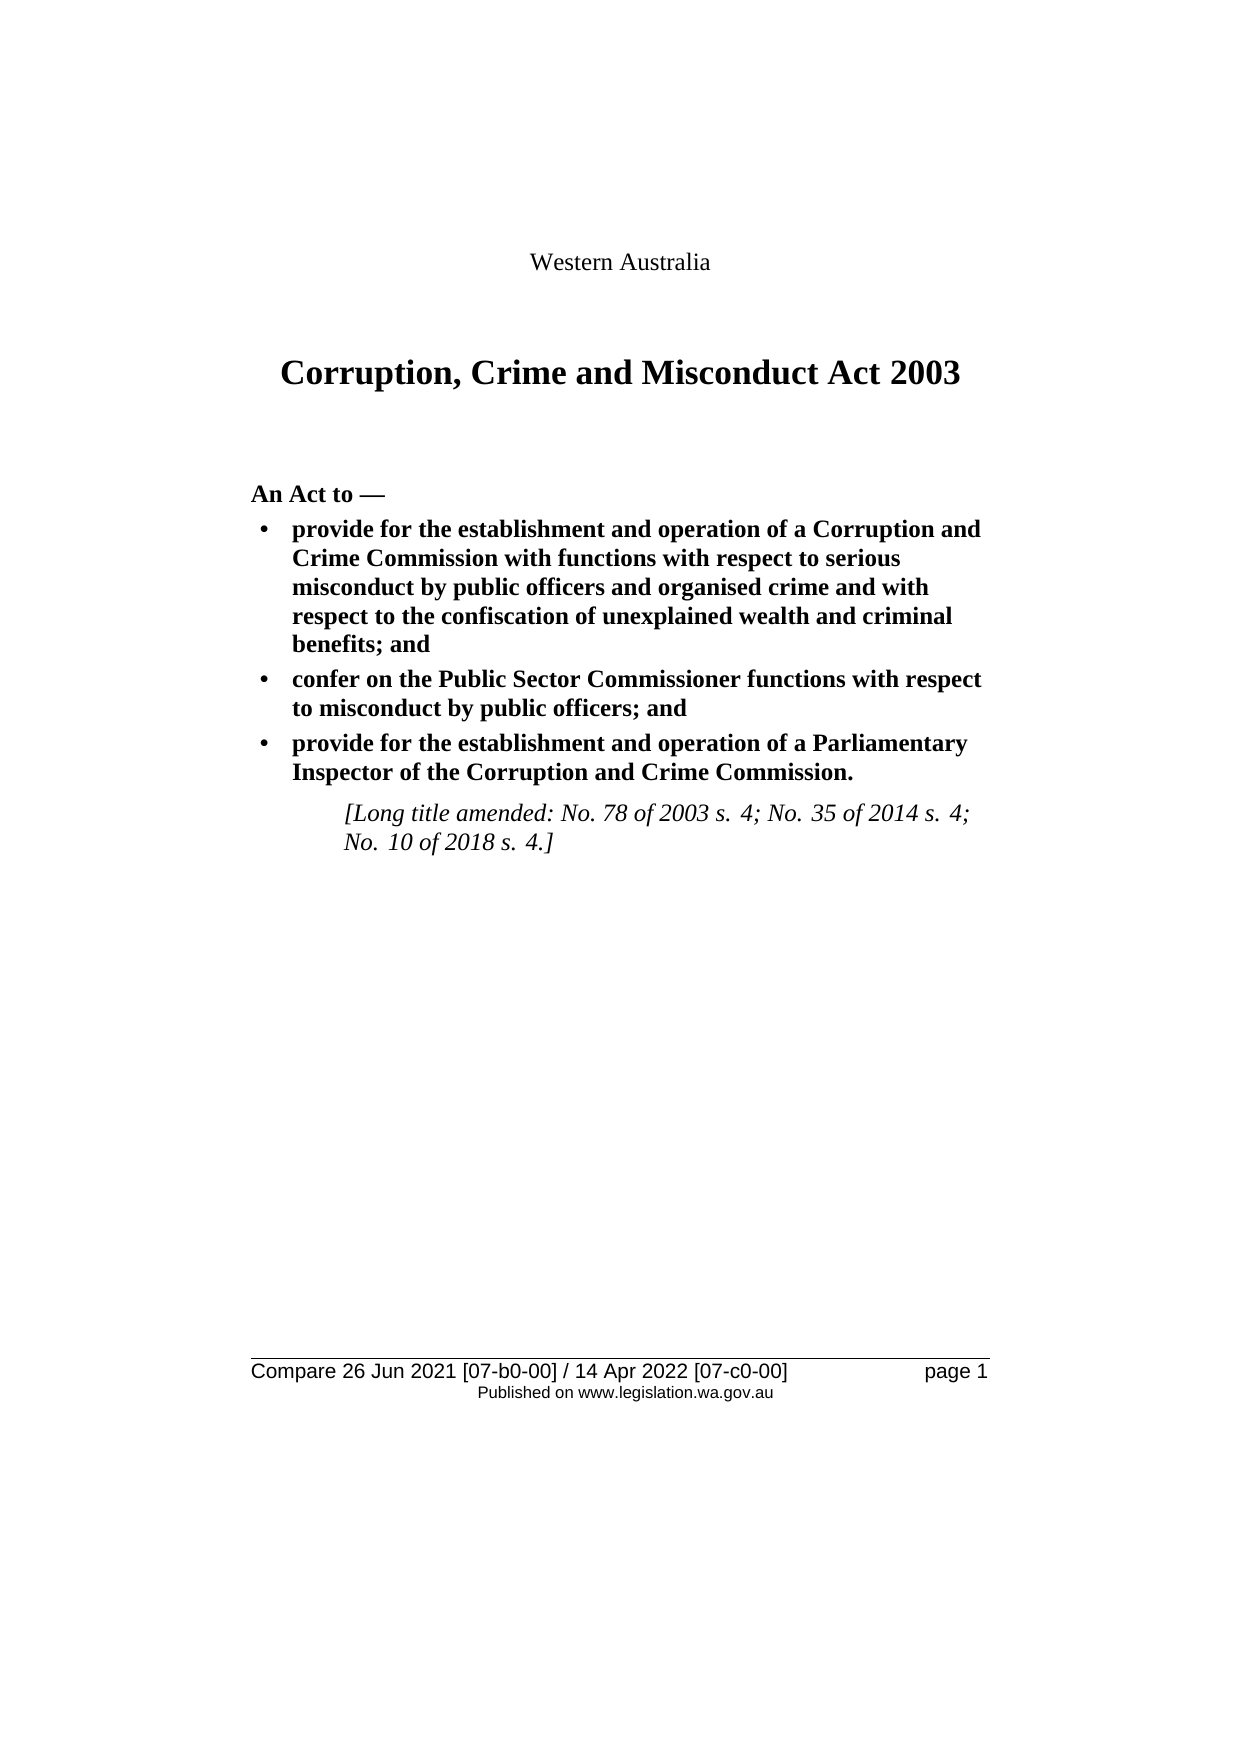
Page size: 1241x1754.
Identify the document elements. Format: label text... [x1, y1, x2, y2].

title • confer on the Public Sector Commissioner functions with respect to misconduct by public officers; and [251, 664, 990, 722]
title An Act to — [251, 479, 990, 508]
title • provide for the establishment and operation of a Parliamentary Inspector of the Corruption and Crime Commission. [251, 728, 990, 786]
text Corruption, Crime and Misconduct Act 2003 [251, 351, 990, 392]
text Western Australia [251, 247, 990, 276]
title [Long title amended: No. 78 of 2003 s. 4; No. 35 of 2014 s. 4; No. 10 of 2018 s. 4.] [251, 798, 990, 856]
title • provide for the establishment and operation of a Corruption and Crime Commission with functions with respect to serious misconduct by public officers and organised crime and with respect to the confiscation of unexplained wealth and criminal benefits; and [251, 514, 990, 658]
